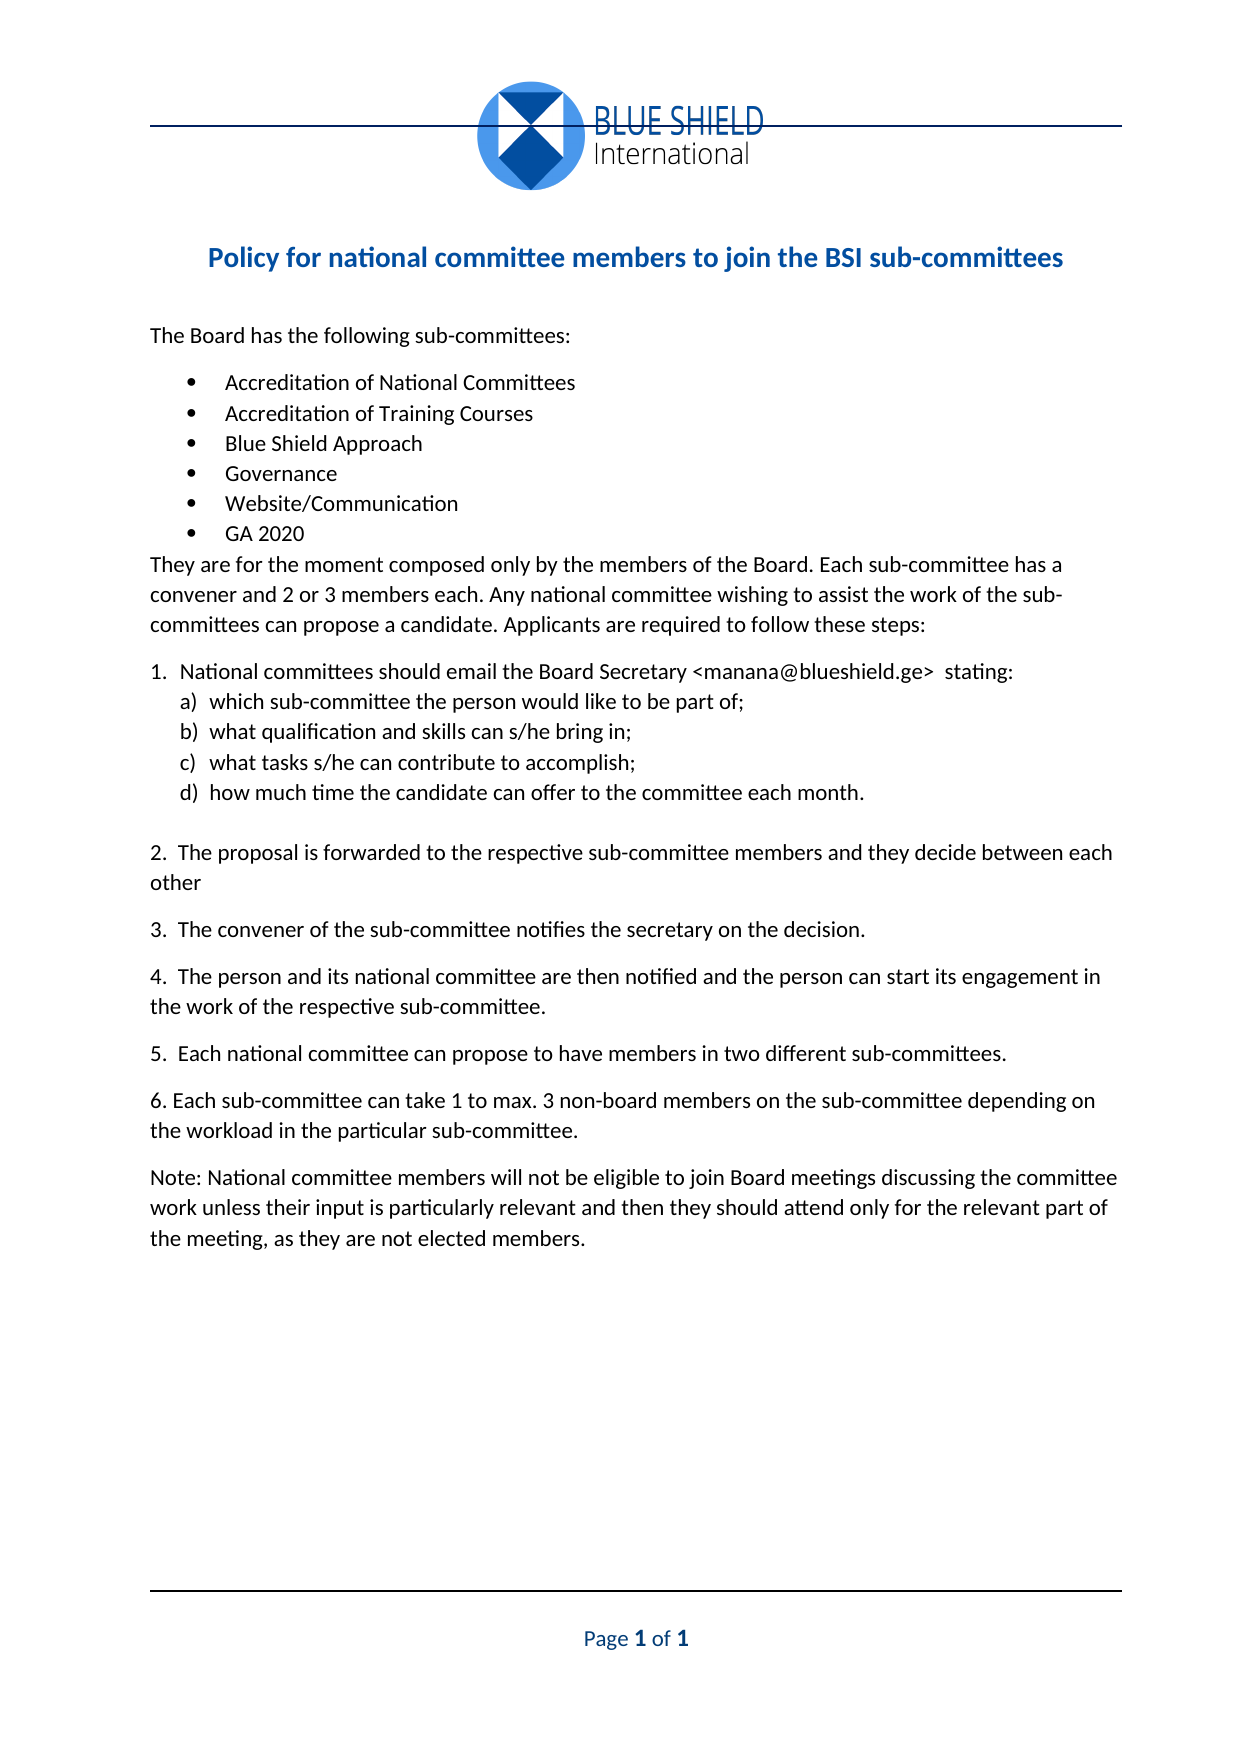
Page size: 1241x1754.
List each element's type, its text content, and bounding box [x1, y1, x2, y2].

list what qualification and skills can s/he bring in; [179, 717, 1122, 745]
text Note: National committee members will not be eligible to join Board meetings discussing the committee work unless their input is particularly relevant and then they should attend only for the relevant part of the meeting, as they are not elected members. [150, 1163, 1122, 1252]
list GA 2020 [187, 519, 1122, 547]
text 4. The person and its national committee are then notified and the person can start its engagement in the work of the respective sub-committee. [150, 962, 1122, 1020]
text Policy for national committee members to join the BSI sub-committees [150, 239, 1122, 275]
list how much time the candidate can offer to the committee each month. [179, 778, 1122, 806]
text 2. The proposal is forwarded to the respective sub-committee members and they decide between each other [150, 838, 1122, 896]
text The Board has the following sub-committees: [150, 322, 1122, 349]
list Blue Shield Approach [187, 429, 1122, 457]
list what tasks s/he can contribute to accomplish; [179, 748, 1122, 776]
list Accreditation of National Committees [187, 368, 1122, 396]
picture [471, 60, 769, 125]
list Accreditation of Training Courses [187, 399, 1122, 427]
list which sub-committee the person would like to be part of; [179, 687, 1122, 715]
text 6. Each sub-committee can take 1 to max. 3 non-board members on the sub-committee depending on the workload in the particular sub-committee. [150, 1086, 1122, 1144]
list National committees should email the Board Secretary <manana@blueshield.ge> stating: [150, 657, 1122, 685]
picture [471, 127, 769, 210]
text 5. Each national committee can propose to have members in two different sub-committees. [150, 1039, 1122, 1067]
text They are for the moment composed only by the members of the Board. Each sub-committee has a convener and 2 or 3 members each. Any national committee wishing to assist the work of the sub-committees can propose a candidate. Applicants are required to follow these steps: [150, 550, 1122, 638]
text 3. The convener of the sub-committee notifies the secretary on the decision. [150, 915, 1122, 943]
list Governance [187, 459, 1122, 487]
list Website/Communication [187, 489, 1122, 517]
